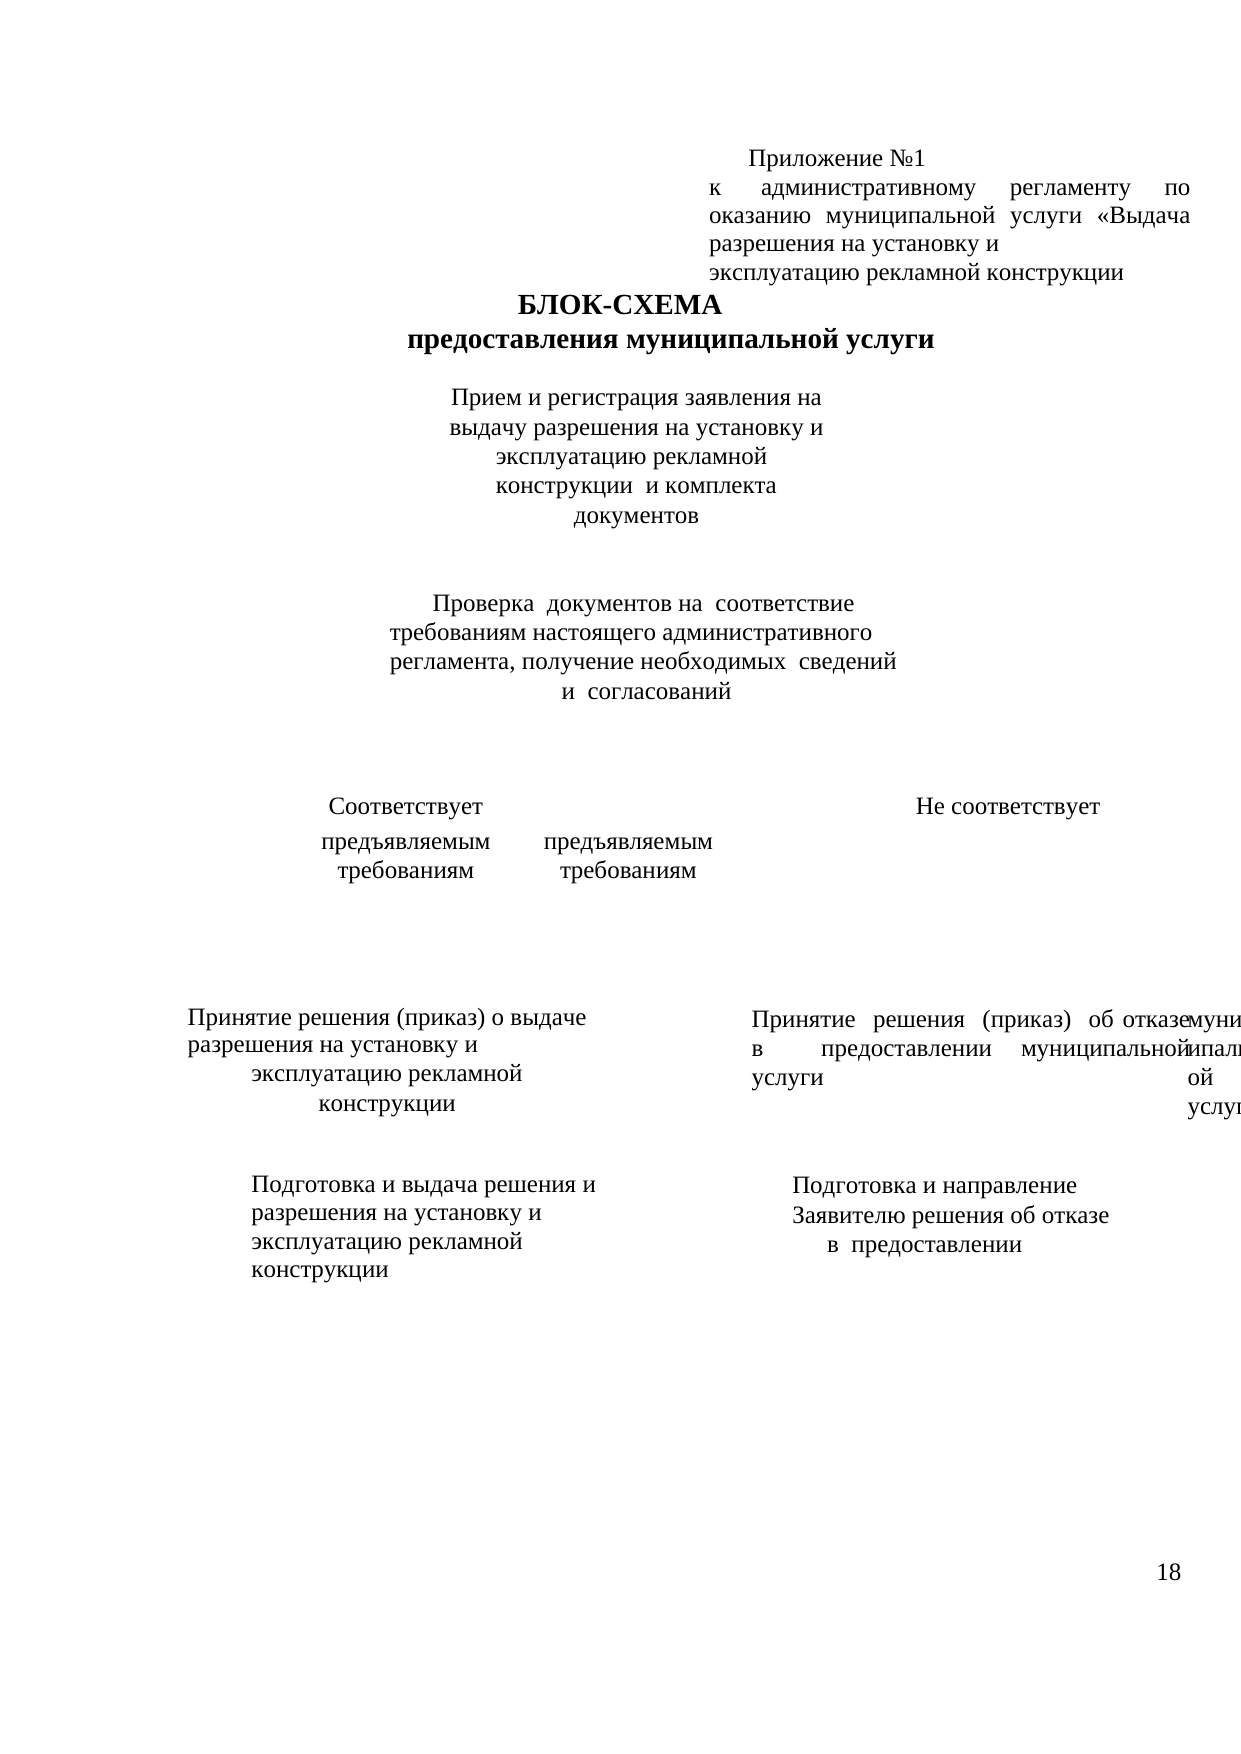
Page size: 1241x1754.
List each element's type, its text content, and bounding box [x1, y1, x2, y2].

text документов [574, 499, 1191, 529]
text Подготовка и выдача решения и разрешения на установку и эксплуатацию рекламной конструкции [251, 1169, 600, 1283]
list административному регламенту по оказанию муниципальной услуги «Выдача разрешения на установку и [709, 172, 1191, 257]
text Проверка документов на соответствие [432, 588, 1191, 617]
text эксплуатацию рекламной [251, 1058, 651, 1088]
text Принятие решения (приказ) о выдаче разрешения на установку и [187, 1004, 651, 1058]
text Прием и регистрация заявления на [451, 382, 1191, 412]
text требованиям настоящего административного регламента, получение необходимых сведений [389, 617, 906, 676]
text конструкции [318, 1088, 651, 1117]
table_header предъявляемым требованиям [544, 820, 766, 890]
text выдачу разрешения на установку и [449, 412, 1191, 441]
text Приложение №1 [742, 143, 1191, 172]
text предоставления муниципальной услуги [407, 321, 1191, 355]
list предоставлении муниципальной услуги [1187, 1004, 1240, 1121]
text Соответствует [328, 791, 608, 820]
table_header предъявляемым требованиям [321, 820, 543, 890]
text БЛОК-СХЕМА [518, 287, 904, 321]
text Не соответствует [916, 791, 1187, 820]
text Принятие решения (приказ) об отказе в предоставлении муниципальной услуги [751, 1004, 1187, 1091]
text Подготовка и направление Заявителю решения об отказе [792, 1171, 1167, 1229]
text эксплуатацию рекламной конструкции и комплекта [496, 441, 786, 499]
text эксплуатацию рекламной конструкции [709, 257, 1191, 287]
list предоставлении муниципальной услуги [827, 1229, 1133, 1258]
list согласований [561, 676, 1191, 705]
text 18 [1156, 1556, 1191, 1586]
